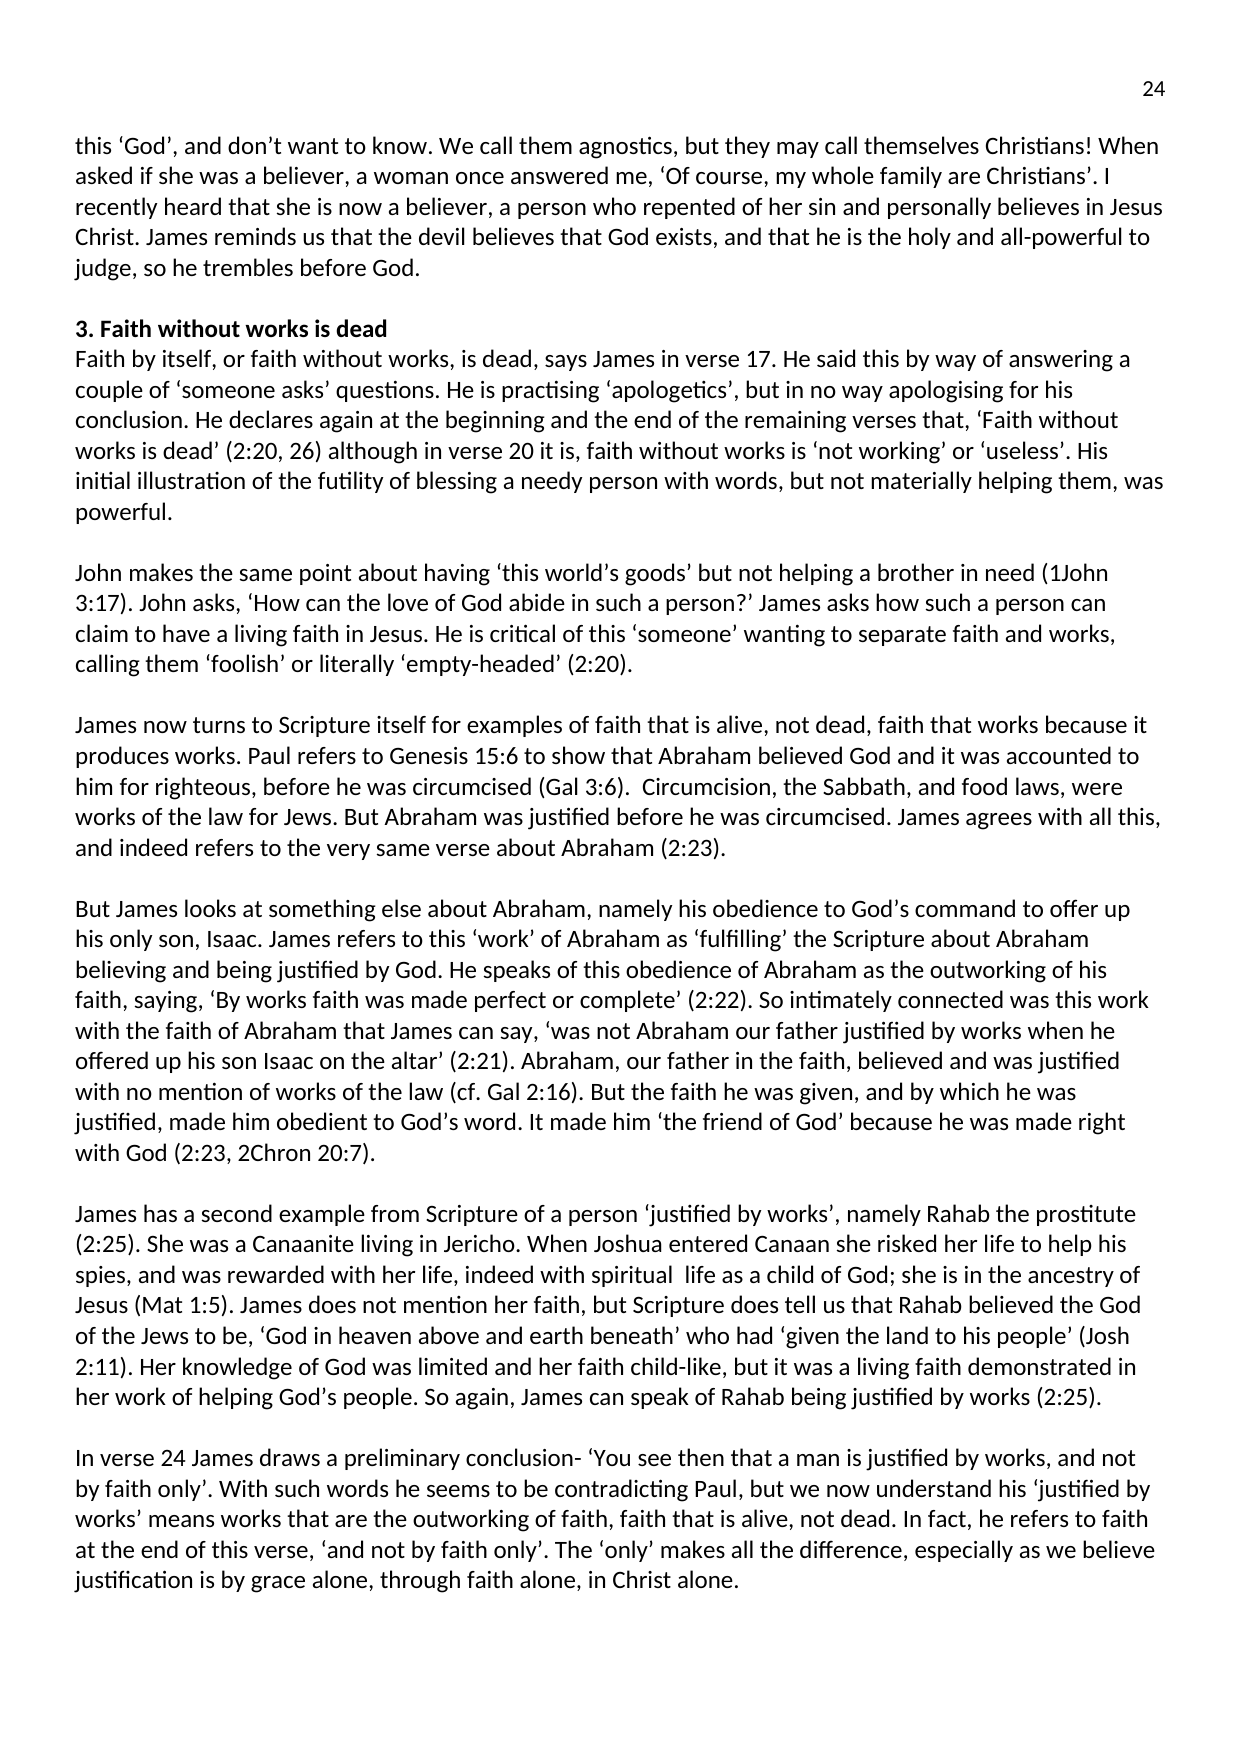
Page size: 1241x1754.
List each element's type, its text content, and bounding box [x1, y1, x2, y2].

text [75, 130, 1165, 282]
text In verse 24 James draws a preliminary conclusion- ‘You see then that a man is justified by works, and not by faith only’. With such words he seems to be contradicting Paul, but we now understand his ‘justified by works’ means works that are the outworking of faith, faith that is alive, not dead. In fact, he refers to faith at the end of this verse, ‘and not by faith only’. The ‘only’ makes all the difference, especially as we believe justification is by grace alone, through faith alone, in Christ alone. [75, 1442, 1165, 1595]
text 3. Faith without works is dead [75, 313, 1165, 343]
text Faith by itself, or faith without works, is dead, says James in verse 17. He said this by way of answering a couple of ‘someone asks’ questions. He is practising ‘apologetics’, but in no way apologising for his conclusion. He declares again at the beginning and the end of the remaining verses that, ‘Faith without works is dead’ (2:20, 26) although in verse 20 it is, faith without works is ‘not working’ or ‘useless’. His initial illustration of the futility of blessing a needy person with words, but not materially helping them, was powerful. [75, 343, 1165, 527]
text But James looks at something else about Abraham, namely his obedience to God’s command to offer up his only son, Isaac. James refers to this ‘work’ of Abraham as ‘fulfilling’ the Scripture about Abraham believing and being justified by God. He speaks of this obedience of Abraham as the outworking of his faith, saying, ‘By works faith was made perfect or complete’ (2:22). So intimately connected was this work with the faith of Abraham that James can say, ‘was not Abraham our father justified by works when he offered up his son Isaac on the altar’ (2:21). Abraham, our father in the faith, believed and was justified with no mention of works of the law (cf. Gal 2:16). But the faith he was given, and by which he was justified, made him obedient to God’s word. It made him ‘the friend of God’ because he was made right with God (2:23, 2Chron 20:7). [75, 893, 1165, 1167]
text James now turns to Scripture itself for examples of faith that is alive, not dead, faith that works because it produces works. Paul refers to Genesis 15:6 to show that Abraham believed God and it was accounted to him for righteous, before he was circumcised (Gal 3:6). Circumcision, the Sabbath, and food laws, were works of the law for Jews. But Abraham was justified before he was circumcised. James agrees with all this, and indeed refers to the very same verse about Abraham (2:23). [75, 710, 1165, 862]
text James has a second example from Scripture of a person ‘justified by works’, namely Rahab the prostitute (2:25). She was a Canaanite living in Jericho. When Joshua entered Canaan she risked her life to help his spies, and was rewarded with her life, indeed with spiritual life as a child of God; she is in the ancestry of Jesus (Mat 1:5). James does not mention her faith, but Scripture does tell us that Rahab believed the God of the Jews to be, ‘God in heaven above and earth beneath’ who had ‘given the land to his people’ (Josh 2:11). Her knowledge of God was limited and her faith child-like, but it was a living faith demonstrated in her work of helping God’s people. So again, James can speak of Rahab being justified by works (2:25). [75, 1198, 1165, 1412]
text John makes the same point about having ‘this world’s goods’ but not helping a brother in need (1John 3:17). John asks, ‘How can the love of God abide in such a person?’ James asks how such a person can claim to have a living faith in Jesus. He is critical of this ‘someone’ wanting to separate faith and works, calling them ‘foolish’ or literally ‘empty-headed’ (2:20). [75, 557, 1165, 679]
